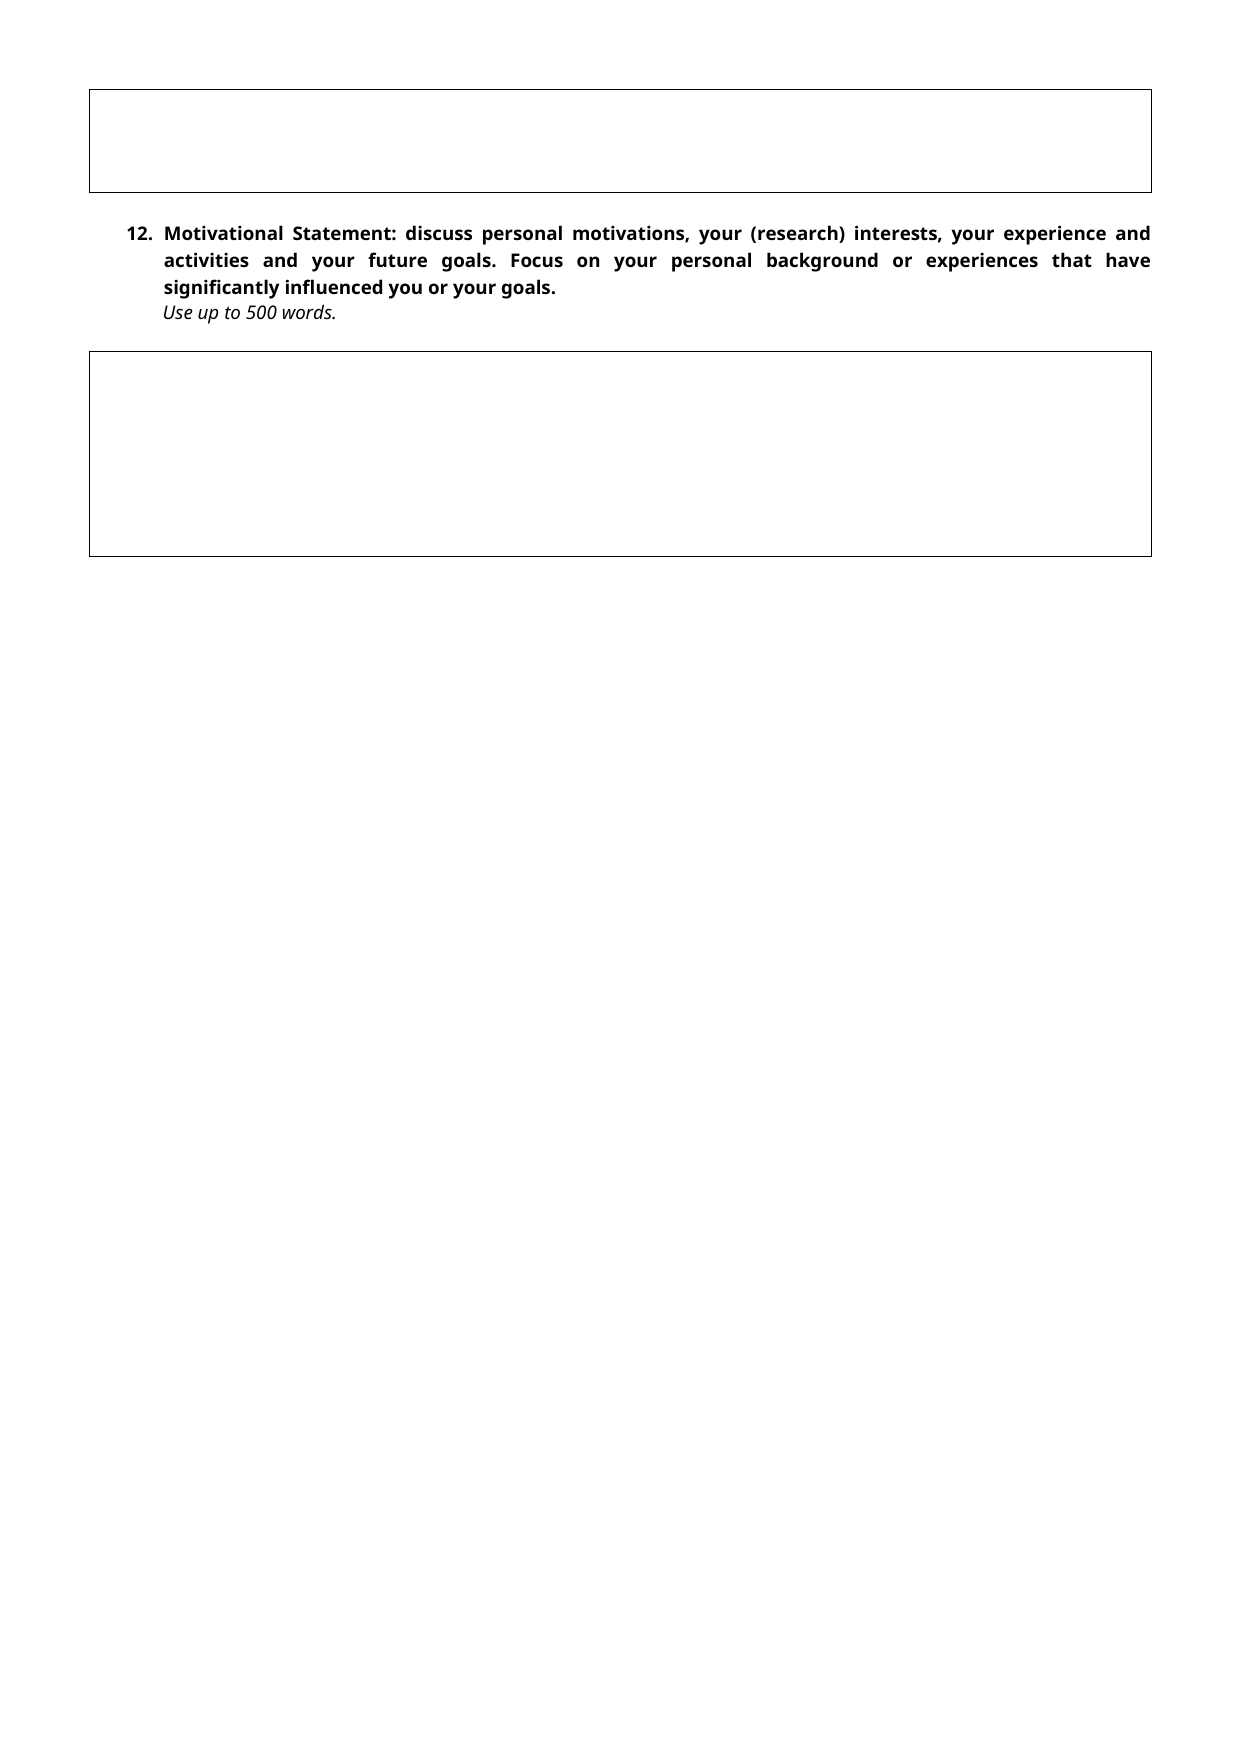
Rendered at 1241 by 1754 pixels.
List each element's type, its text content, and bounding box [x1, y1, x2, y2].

text Use up to 500 words. [89, 299, 1152, 325]
subtitle Motivational Statement: discuss personal motivations, your (research) interests, your experience and activities and your future goals. Focus on your personal background or experiences that have significantly influenced you or your goals. [126, 218, 1152, 299]
table_header [90, 352, 1151, 556]
table_header [90, 90, 1151, 192]
